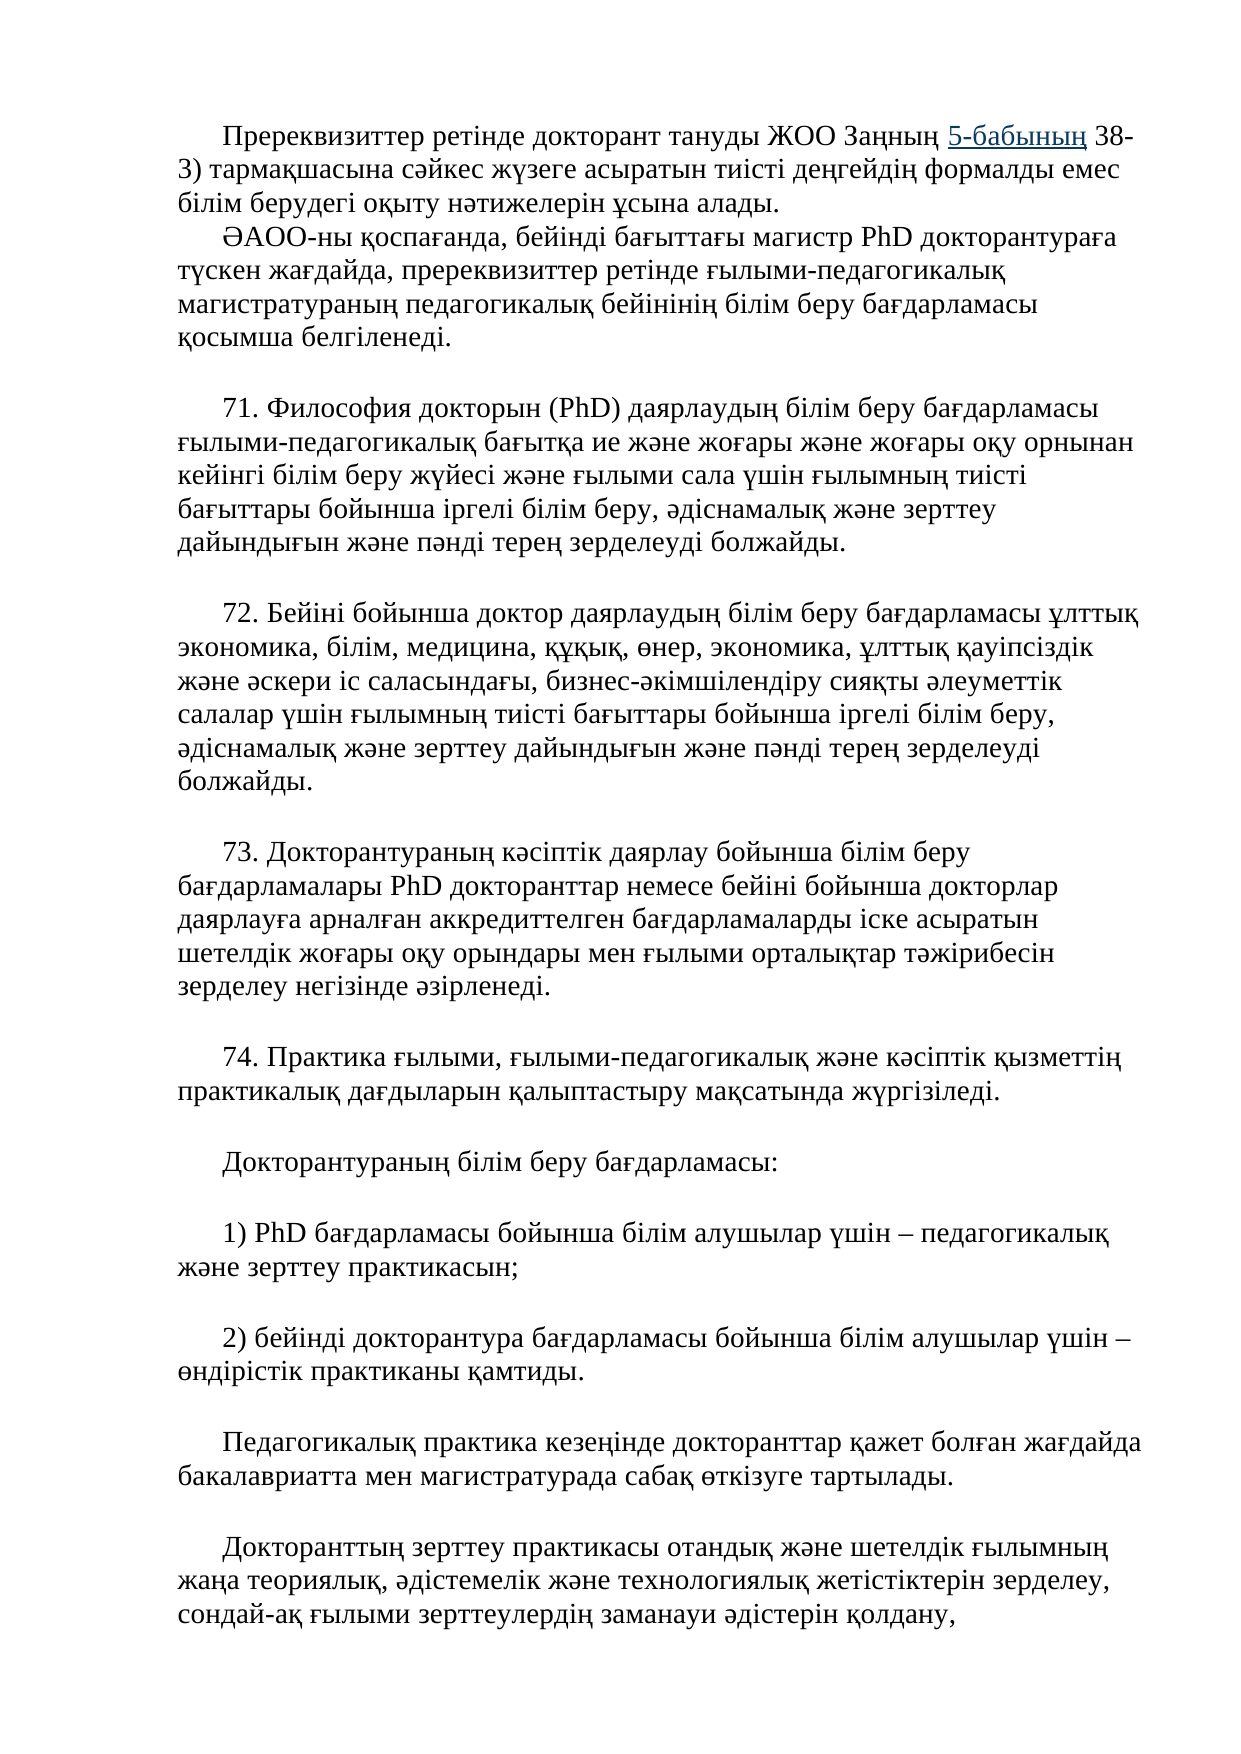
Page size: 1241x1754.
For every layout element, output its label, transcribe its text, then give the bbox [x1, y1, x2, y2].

text 74. Практика ғылыми, ғылыми-педагогикалық және кәсіптік қызметтің практикалық дағдыларын қалыптастыру мақсатында жүргізіледі. [177, 1039, 1152, 1107]
text Педагогикалық практика кезеңінде докторанттар қажет болған жағдайда бакалавриатта мен магистратурада сабақ өткізуге тартылады. [177, 1424, 1152, 1491]
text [177, 1529, 1152, 1629]
text 1) PhD бағдарламасы бойынша білім алушылар үшін – педагогикалық және зерттеу практикасын; [177, 1215, 1152, 1282]
text 2) бейінді докторантура бағдарламасы бойынша білім алушылар үшін – өндірістік практиканы қамтиды. [177, 1320, 1152, 1387]
text 73. Докторантураның кәсіптік даярлау бойынша білім беру бағдарламалары PhD докторанттар немесе бейіні бойынша докторлар даярлауға арналған аккредиттелген бағдарламаларды іске асыратын шетелдік жоғары оқу орындары мен ғылыми орталықтар тәжірибесін зерделеу негізінде әзірленеді. [177, 834, 1152, 1002]
text 71. Философия докторын (PhD) даярлаудың білім беру бағдарламасы ғылыми-педагогикалық бағытқа ие және жоғары және жоғары оқу орнынан кейінгі білім беру жүйесі және ғылыми сала үшін ғылымның тиісті бағыттары бойынша іргелі білім беру, әдіснамалық және зерттеу дайындығын және пәнді терең зерделеуді болжайды. [177, 390, 1152, 558]
text ӘАОО-ны қоспағанда, бейінді бағыттағы магистр PhD докторантураға түскен жағдайда, пререквизиттер ретінде ғылыми-педагогикалық магистратураның педагогикалық бейінінің білім беру бағдарламасы қосымша белгіленеді. [177, 219, 1152, 353]
text Пререквизиттер ретінде докторант тануды ЖОО Заңның 5-бабының 38-3) тармақшасына сәйкес жүзеге асыратын тиісті деңгейдің формалды емес білім берудегі оқыту нәтижелерін ұсына алады. [177, 118, 1152, 219]
text 72. Бейіні бойынша доктор даярлаудың білім беру бағдарламасы ұлттық экономика, білім, медицина, құқық, өнер, экономика, ұлттық қауіпсіздік және әскери іс саласындағы, бизнес-әкімшілендіру сияқты әлеуметтік салалар үшін ғылымның тиісті бағыттары бойынша іргелі білім беру, әдіснамалық және зерттеу дайындығын және пәнді терең зерделеуді болжайды. [177, 596, 1152, 797]
text Докторантураның білім беру бағдарламасы: [177, 1144, 1152, 1178]
